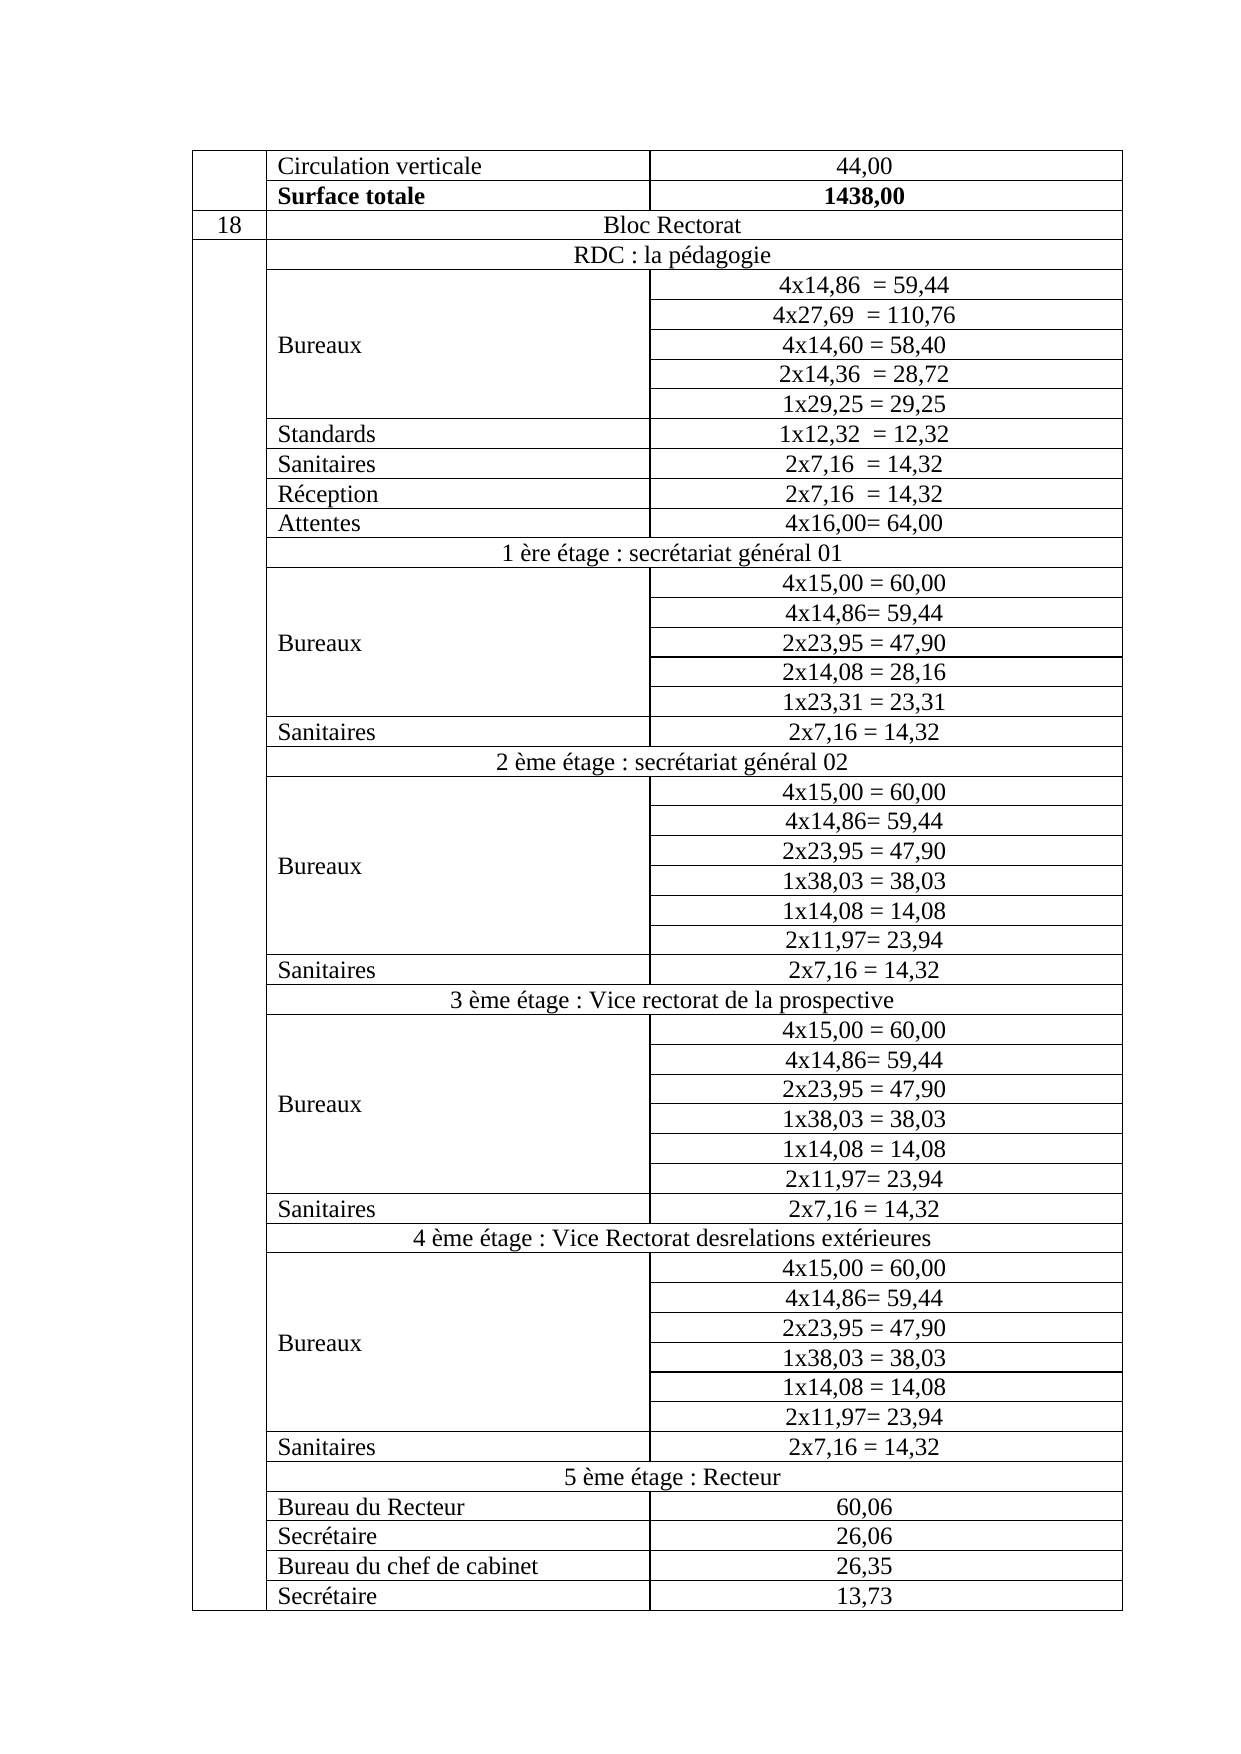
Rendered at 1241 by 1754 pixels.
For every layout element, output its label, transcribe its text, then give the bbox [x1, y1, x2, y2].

table_cell 4x15,00 = 60,00 [651, 568, 1078, 597]
table_cell [1078, 1521, 1122, 1550]
table_cell Secrétaire [267, 1521, 649, 1550]
table_cell [1078, 1253, 1122, 1282]
table_cell Bureau du Recteur [267, 1492, 649, 1520]
table_cell 1x14,08 = 14,08 [651, 896, 1078, 924]
table_cell 4x15,00 = 60,00 [651, 777, 1078, 805]
table_cell [1078, 747, 1122, 776]
table_cell 1x14,08 = 14,08 [651, 1134, 1078, 1163]
table_cell Réception [267, 479, 649, 507]
table_cell 13,73 [651, 1581, 1078, 1610]
table_cell Sanitaires [267, 955, 649, 984]
table_cell 1x38,03 = 38,03 [651, 1343, 1078, 1371]
table_cell [193, 240, 266, 1610]
table_cell 4x14,60 = 58,40 [651, 330, 1078, 358]
table_cell [1078, 1373, 1122, 1401]
table_cell 1x38,03 = 38,03 [651, 1104, 1078, 1133]
table_cell [1078, 211, 1122, 239]
table_cell [1078, 509, 1122, 537]
table_cell [1078, 687, 1122, 716]
table_cell 2x11,97= 23,94 [651, 1402, 1078, 1431]
table_cell Standards [267, 419, 649, 448]
table_cell 4x14,86= 59,44 [651, 806, 1078, 835]
table_cell [1078, 330, 1122, 358]
table_cell 2x14,08 = 28,16 [651, 658, 1078, 686]
table_cell 4x14,86= 59,44 [651, 1283, 1078, 1312]
table_cell [1078, 1045, 1122, 1073]
table_cell [1078, 181, 1122, 209]
table_cell [1078, 658, 1122, 686]
table_cell [1078, 151, 1122, 180]
table_cell [1078, 389, 1122, 418]
table_cell Circulation verticale [267, 151, 649, 180]
table_cell 60,06 [651, 1492, 1078, 1520]
table_cell 2x7,16 = 14,32 [651, 479, 1078, 507]
table_cell 2x23,95 = 47,90 [651, 1075, 1078, 1103]
table_cell 2x23,95 = 47,90 [651, 836, 1078, 865]
table_cell [1078, 1015, 1122, 1044]
table_cell [1078, 538, 1122, 567]
table_cell 5 ème étage : Recteur [267, 1462, 1078, 1491]
table_cell [1078, 955, 1122, 984]
table_cell Sanitaires [267, 1432, 649, 1461]
table_cell [1078, 568, 1122, 597]
table_cell 1x14,08 = 14,08 [651, 1373, 1078, 1401]
table_cell 2x23,95 = 47,90 [651, 1313, 1078, 1342]
table_cell [1078, 806, 1122, 835]
table_cell 2x23,95 = 47,90 [651, 628, 1078, 656]
table_cell [1078, 985, 1122, 1014]
table_cell 1x38,03 = 38,03 [651, 866, 1078, 895]
table_cell 2 ème étage : secrétariat général 02 [267, 747, 1078, 776]
table_cell [1078, 1343, 1122, 1371]
table_cell Surface totale [267, 181, 649, 209]
table_cell 4x16,00= 64,00 [651, 509, 1078, 537]
table_cell [1078, 1134, 1122, 1163]
table_cell [1078, 1551, 1122, 1580]
table_cell [1078, 1075, 1122, 1103]
table_cell Sanitaires [267, 1194, 649, 1222]
table_cell 4x14,86 = 59,44 [651, 270, 1078, 299]
table_cell [1078, 598, 1122, 627]
table_cell [1078, 449, 1122, 478]
table_cell [1078, 419, 1122, 448]
table_cell 4x27,69 = 110,76 [651, 300, 1078, 329]
table_cell 2x7,16 = 14,32 [651, 955, 1078, 984]
table_cell 4 ème étage : Vice Rectorat desrelations extérieures [267, 1224, 1078, 1252]
table_cell [1078, 1492, 1122, 1520]
table_cell Bureaux [267, 1253, 649, 1431]
table_cell [1078, 1432, 1122, 1461]
table_cell 2x14,36 = 28,72 [651, 360, 1078, 388]
table_cell 44,00 [651, 151, 1078, 180]
table_cell 18 [193, 211, 266, 239]
table_cell [1078, 926, 1122, 954]
table_cell Bloc Rectorat [267, 211, 1078, 239]
table_cell Sanitaires [267, 717, 649, 746]
table_cell 1438,00 [651, 181, 1078, 209]
table_cell Bureau du chef de cabinet [267, 1551, 649, 1580]
table_cell 3 ème étage : Vice rectorat de la prospective [267, 985, 1078, 1014]
table_cell Secrétaire [267, 1581, 649, 1610]
table_cell 4x14,86= 59,44 [651, 598, 1078, 627]
table_cell [1078, 479, 1122, 507]
table_cell [1078, 1313, 1122, 1342]
table_cell [1078, 1283, 1122, 1312]
table_cell Bureaux [267, 777, 649, 954]
table_cell [1078, 360, 1122, 388]
table_cell [1078, 1194, 1122, 1222]
table_cell Bureaux [267, 270, 649, 418]
table_cell 2x11,97= 23,94 [651, 926, 1078, 954]
table_cell Sanitaires [267, 449, 649, 478]
table_cell [1078, 1402, 1122, 1431]
table_cell 4x15,00 = 60,00 [651, 1015, 1078, 1044]
table_cell 4x15,00 = 60,00 [651, 1253, 1078, 1282]
table_cell 1x29,25 = 29,25 [651, 389, 1078, 418]
table_cell [1078, 1224, 1122, 1252]
table_cell Bureaux [267, 1015, 649, 1193]
table_cell 1x12,32 = 12,32 [651, 419, 1078, 448]
table_cell [1078, 717, 1122, 746]
table_cell 1 ère étage : secrétariat général 01 [267, 538, 1078, 567]
table_cell 2x11,97= 23,94 [651, 1164, 1078, 1193]
table_cell 26,35 [651, 1551, 1078, 1580]
table_cell Bureaux [267, 568, 649, 716]
table_cell RDC : la pédagogie [267, 240, 1078, 269]
table_cell [1078, 1164, 1122, 1193]
table_cell [1078, 777, 1122, 805]
table_cell [1078, 1104, 1122, 1133]
table_cell 2x7,16 = 14,32 [651, 449, 1078, 478]
table_cell 2x7,16 = 14,32 [651, 717, 1078, 746]
table_cell [1078, 896, 1122, 924]
table_cell [1078, 866, 1122, 895]
table_cell [1078, 300, 1122, 329]
table_cell [1078, 1581, 1122, 1610]
table_cell [1078, 836, 1122, 865]
table_cell 2x7,16 = 14,32 [651, 1194, 1078, 1222]
table_cell [1078, 1462, 1122, 1491]
table_cell 4x14,86= 59,44 [651, 1045, 1078, 1073]
table_cell 2x7,16 = 14,32 [651, 1432, 1078, 1461]
table_cell 26,06 [651, 1521, 1078, 1550]
table_cell 1x23,31 = 23,31 [651, 687, 1078, 716]
table_cell [1078, 628, 1122, 656]
table_cell Attentes [267, 509, 649, 537]
table_cell [1078, 270, 1122, 299]
table_cell [1078, 240, 1122, 269]
